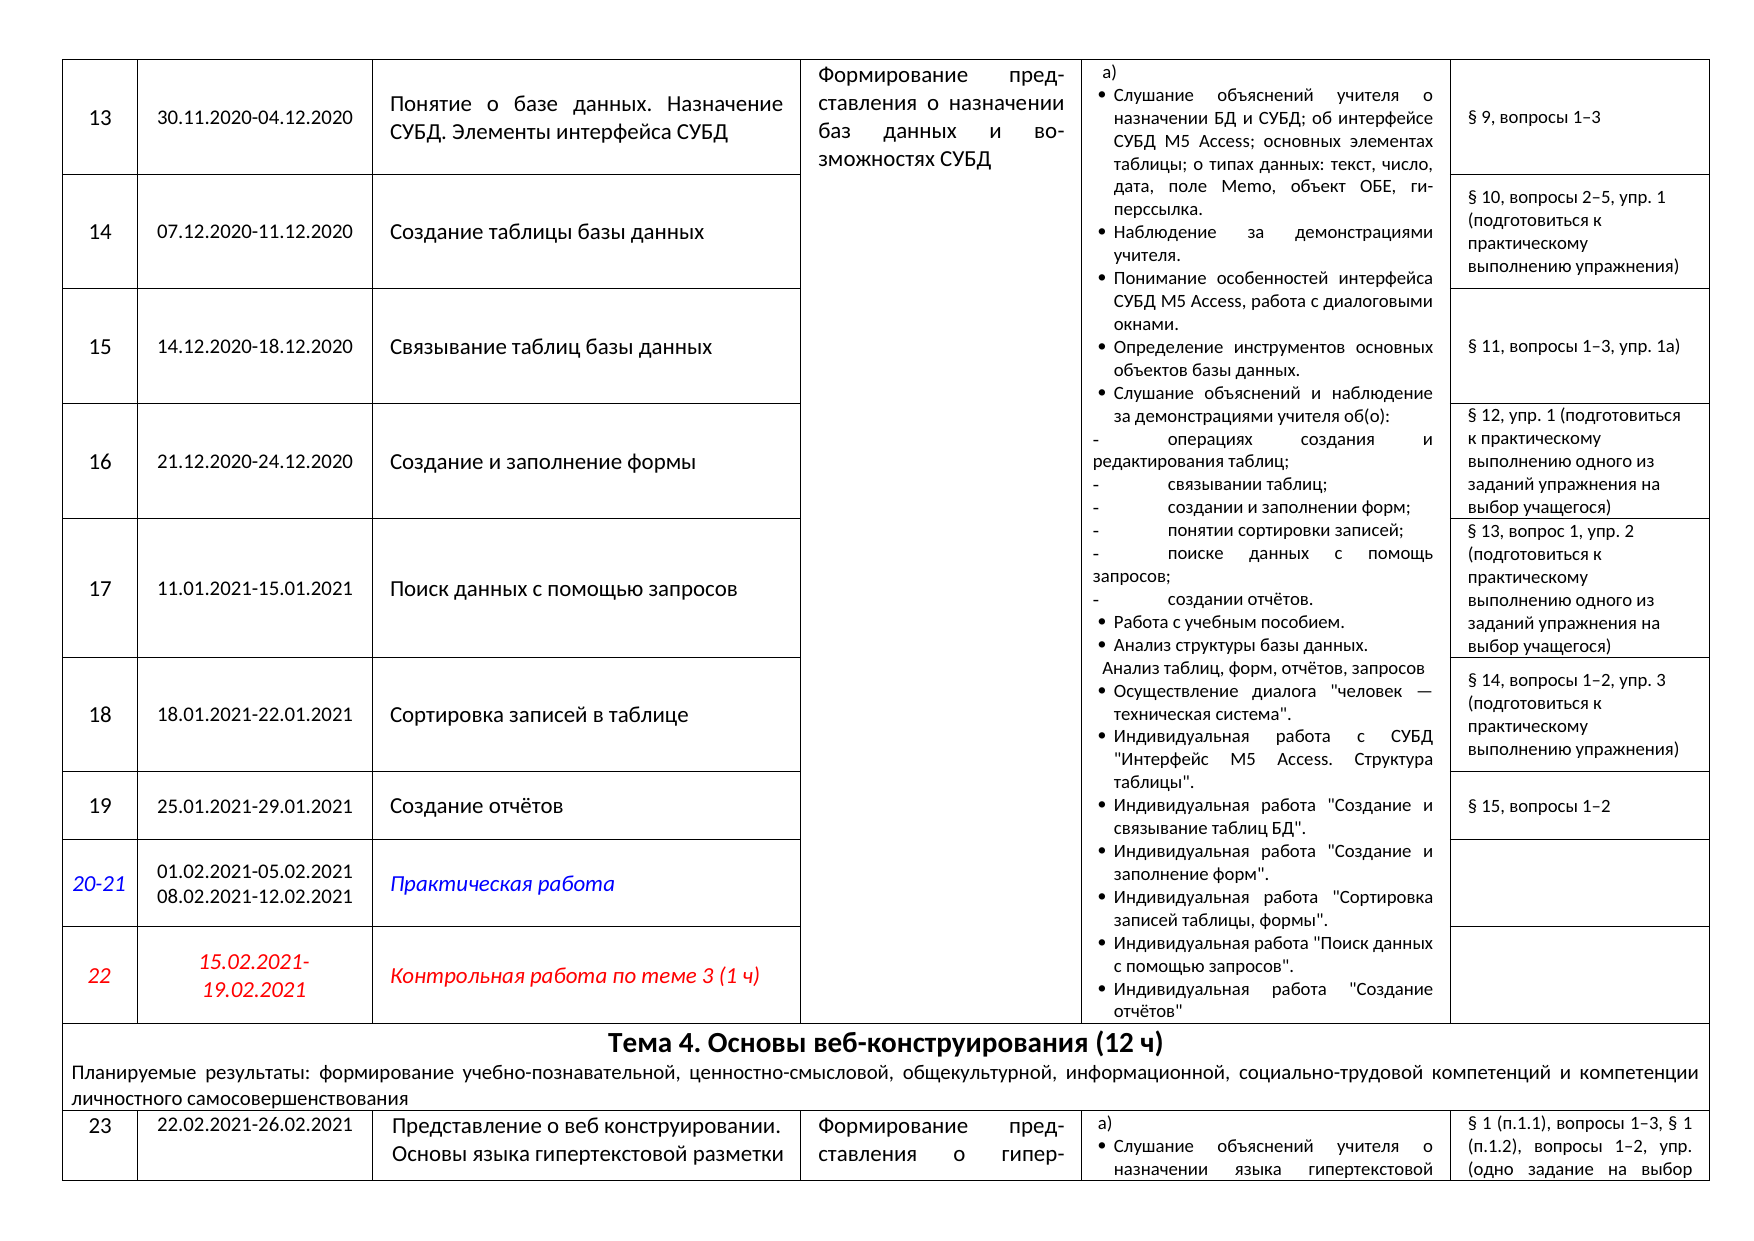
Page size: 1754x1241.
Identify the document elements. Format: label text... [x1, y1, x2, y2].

table_cell § 13, вопрос 1, упр. 2 (подготовиться к практическому выполнению одного из заданий упражнения на выбор учащегося) [1451, 519, 1709, 657]
table_cell Поиск данных с помощью запросов [373, 519, 800, 657]
table_cell 20-21 [63, 840, 137, 926]
table_cell 07.12.2020-11.12.2020 [138, 175, 372, 288]
table_cell [1451, 840, 1709, 926]
table_cell Создание отчётов [373, 772, 800, 839]
table_cell Связывание таблиц базы данных [373, 289, 800, 402]
table_cell Тема 4. Основы веб-конструирования (12 ч) Планируемые результаты: формирование учебно-познавательной, ценностно-смысловой, общекультурной, информационной, социально-трудовой компетенций и компетенции личностного самосовершенствования [63, 1024, 1709, 1110]
table_cell 21.12.2020-24.12.2020 [138, 404, 372, 518]
table_cell 17 [63, 519, 137, 657]
table_cell 22 [63, 927, 137, 1023]
table_cell 18.01.2021-22.01.2021 [138, 658, 372, 771]
table_cell 30.11.2020-04.12.2020 [138, 60, 372, 173]
table_cell § 15, вопросы 1–2 [1451, 772, 1709, 839]
table_cell 23 [63, 1111, 137, 1180]
table_cell Сортировка записей в таблице [373, 658, 800, 771]
table_cell Понятие о базе данных. Назначение СУБД. Элементы интерфейса СУБД [373, 60, 800, 173]
table_cell Формирование представления о назначении баз данных и возможностях СУБД [801, 60, 1081, 1023]
table_cell Создание и заполнение формы [373, 404, 800, 518]
table_cell 18 [63, 658, 137, 771]
table_cell 01.02.2021-05.02.2021 08.02.2021-12.02.2021 [138, 840, 372, 926]
table_cell Контрольная работа по теме 3 (1 ч) [373, 927, 800, 1023]
table_cell 14 [63, 175, 137, 288]
table_cell § 10, вопросы 2–5, упр. 1 (подготовиться к практическому выполнению упражнения) [1451, 175, 1709, 288]
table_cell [801, 1111, 1081, 1180]
table_cell § 12, упр. 1 (подготовиться к практическому выполнению одного из заданий упражнения на выбор учащегося) [1451, 404, 1709, 518]
table_cell 14.12.2020-18.12.2020 [138, 289, 372, 402]
table_cell § 9, вопросы 1–3 [1451, 60, 1709, 173]
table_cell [373, 1111, 800, 1180]
table_cell 11.01.2021-15.01.2021 [138, 519, 372, 657]
table_cell 19 [63, 772, 137, 839]
table_cell а) Слушание объяснений учителя о назначении БД и СУБД; об интерфейсе СУБД М5 Ассеss; основных элементах таблицы; о типах данных: текст, число, дата, поле Меmо, объект ОБЕ, гиперссылка. Наблюдение за демонстрациями учителя. Понимание особенностей интерфейса СУБД М5 Ассеss, работа с диалоговыми окнами. Определение инструментов основных объектов базы данных. Слушание объяснений и наблюдение за демонстрациями учителя об(о): операциях создания и редактирования таблиц; связывании таблиц; создании и заполнении форм; понятии сортировки записей; поиске данных с помощь запросов; создании отчётов. Работа с учебным пособием. Анализ структуры базы данных. Анализ таблиц, форм, отчётов, запросов Осуществление диалога "человек — техническая система". Индивидуальная работа с СУБД "Интерфейс М5 Ассеss. Структура таблицы". Индивидуальная работа "Создание и связывание таблиц БД". Индивидуальная работа "Создание и заполнение форм". Индивидуальная работа "Сортировка записей таблицы, формы". Индивидуальная работа "Поиск данных с помощью запросов". Индивидуальная работа "Создание отчётов" [1082, 60, 1450, 1023]
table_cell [138, 1111, 372, 1180]
table_cell § 14, вопросы 1–2, упр. 3 (подготовиться к практическому выполнению упражнения) [1451, 658, 1709, 771]
table_cell 15.02.2021-19.02.2021 [138, 927, 372, 1023]
table_cell § 11, вопросы 1–3, упр. 1а) [1451, 289, 1709, 402]
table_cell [1451, 1111, 1709, 1180]
table_cell 16 [63, 404, 137, 518]
table_cell [1451, 927, 1709, 1023]
table_cell Создание таблицы базы данных [373, 175, 800, 288]
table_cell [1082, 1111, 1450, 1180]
table_cell 13 [63, 60, 137, 173]
table_cell 15 [63, 289, 137, 402]
table_cell 25.01.2021-29.01.2021 [138, 772, 372, 839]
table_cell Практическая работа [373, 840, 800, 926]
